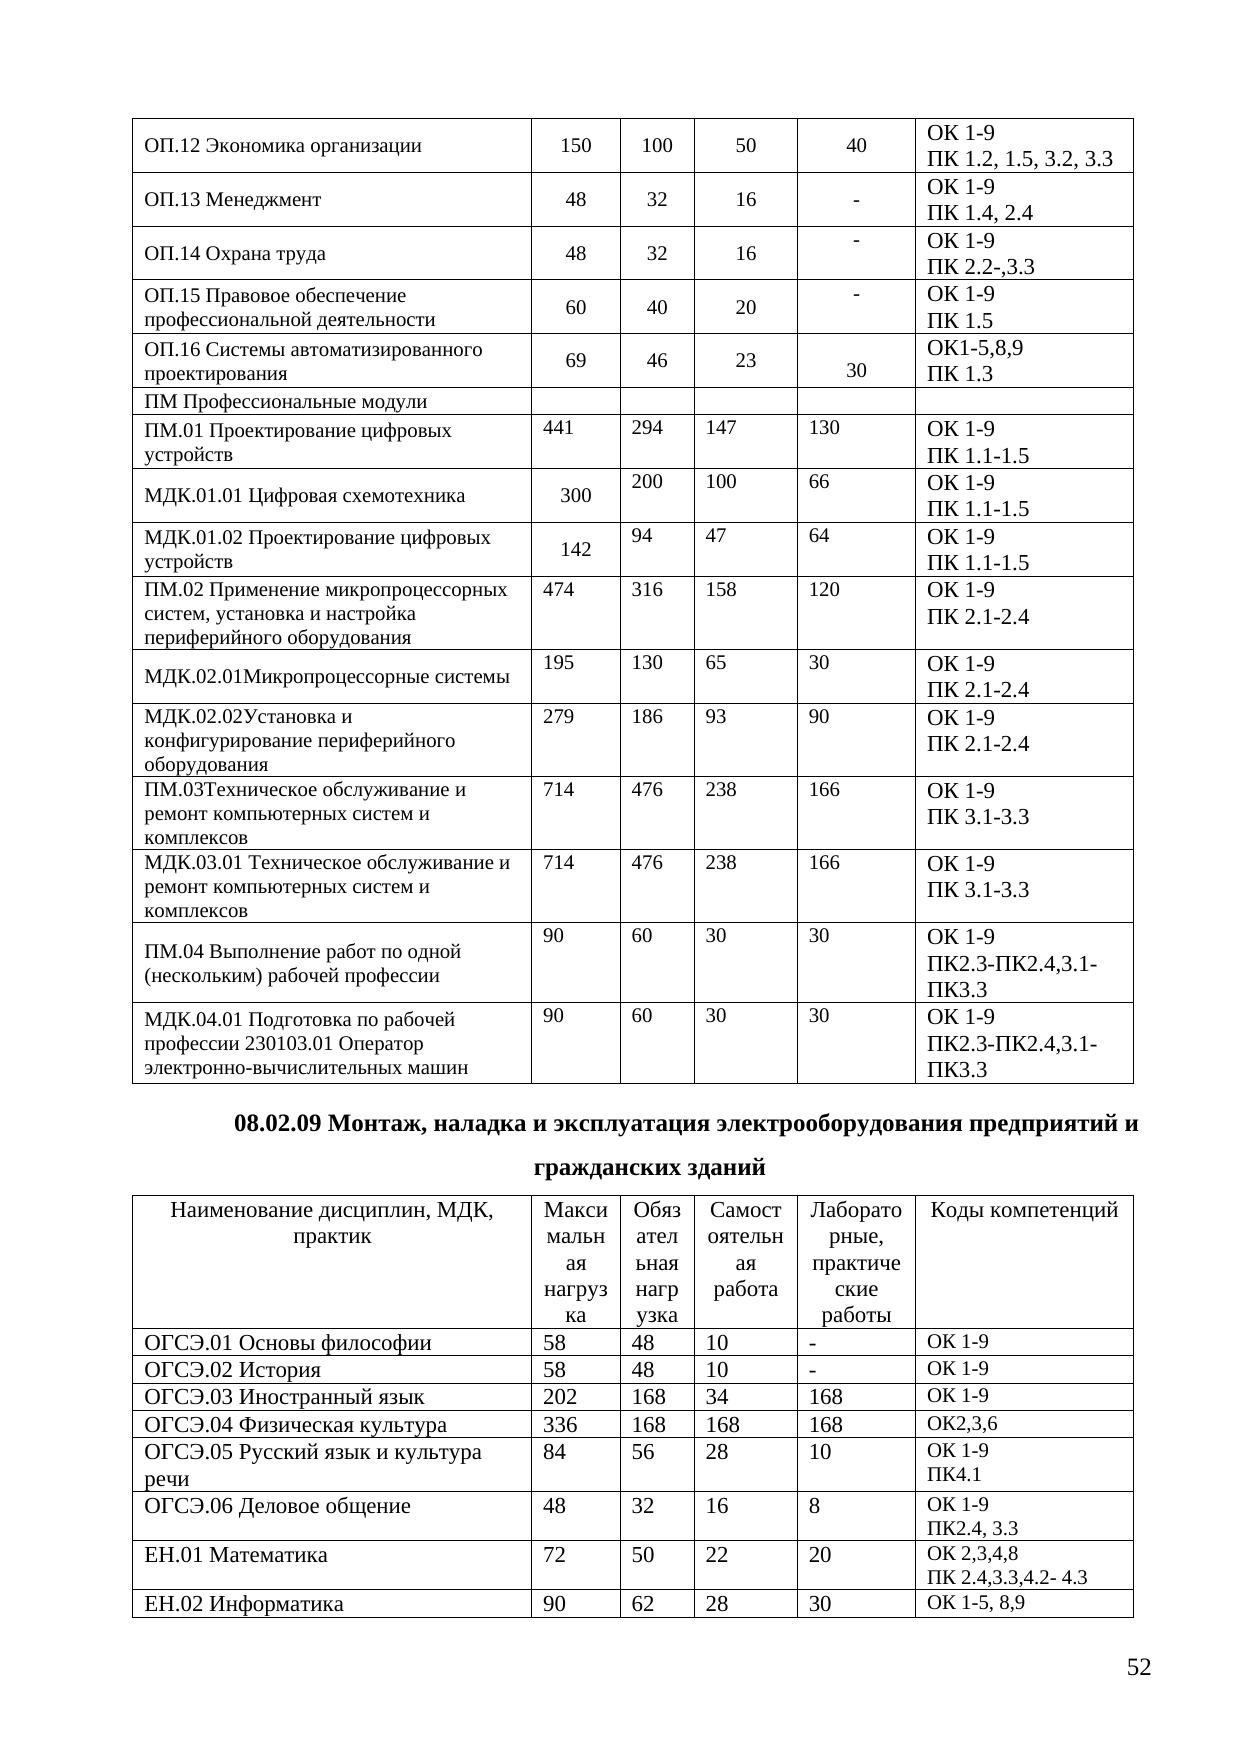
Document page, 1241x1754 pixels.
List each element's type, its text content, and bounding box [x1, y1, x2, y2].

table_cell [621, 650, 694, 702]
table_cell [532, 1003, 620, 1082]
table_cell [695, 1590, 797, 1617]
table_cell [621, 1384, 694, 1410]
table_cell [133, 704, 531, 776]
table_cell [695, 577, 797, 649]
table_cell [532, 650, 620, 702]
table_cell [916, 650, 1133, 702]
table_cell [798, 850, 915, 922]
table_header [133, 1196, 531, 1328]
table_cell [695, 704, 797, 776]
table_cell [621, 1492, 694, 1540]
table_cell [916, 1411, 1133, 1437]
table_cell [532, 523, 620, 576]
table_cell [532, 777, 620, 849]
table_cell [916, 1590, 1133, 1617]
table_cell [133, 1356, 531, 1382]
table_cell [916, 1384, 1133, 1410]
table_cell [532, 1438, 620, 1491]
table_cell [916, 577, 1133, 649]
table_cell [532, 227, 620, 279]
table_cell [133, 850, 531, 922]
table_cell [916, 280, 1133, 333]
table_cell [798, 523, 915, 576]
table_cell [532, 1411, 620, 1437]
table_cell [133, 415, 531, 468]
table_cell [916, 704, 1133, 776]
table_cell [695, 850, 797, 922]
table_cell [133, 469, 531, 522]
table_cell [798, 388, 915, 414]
text 08.02.09 Монтаж, наладка и эксплуатация электрооборудования предприятий и гражданских зданий [148, 1108, 1152, 1180]
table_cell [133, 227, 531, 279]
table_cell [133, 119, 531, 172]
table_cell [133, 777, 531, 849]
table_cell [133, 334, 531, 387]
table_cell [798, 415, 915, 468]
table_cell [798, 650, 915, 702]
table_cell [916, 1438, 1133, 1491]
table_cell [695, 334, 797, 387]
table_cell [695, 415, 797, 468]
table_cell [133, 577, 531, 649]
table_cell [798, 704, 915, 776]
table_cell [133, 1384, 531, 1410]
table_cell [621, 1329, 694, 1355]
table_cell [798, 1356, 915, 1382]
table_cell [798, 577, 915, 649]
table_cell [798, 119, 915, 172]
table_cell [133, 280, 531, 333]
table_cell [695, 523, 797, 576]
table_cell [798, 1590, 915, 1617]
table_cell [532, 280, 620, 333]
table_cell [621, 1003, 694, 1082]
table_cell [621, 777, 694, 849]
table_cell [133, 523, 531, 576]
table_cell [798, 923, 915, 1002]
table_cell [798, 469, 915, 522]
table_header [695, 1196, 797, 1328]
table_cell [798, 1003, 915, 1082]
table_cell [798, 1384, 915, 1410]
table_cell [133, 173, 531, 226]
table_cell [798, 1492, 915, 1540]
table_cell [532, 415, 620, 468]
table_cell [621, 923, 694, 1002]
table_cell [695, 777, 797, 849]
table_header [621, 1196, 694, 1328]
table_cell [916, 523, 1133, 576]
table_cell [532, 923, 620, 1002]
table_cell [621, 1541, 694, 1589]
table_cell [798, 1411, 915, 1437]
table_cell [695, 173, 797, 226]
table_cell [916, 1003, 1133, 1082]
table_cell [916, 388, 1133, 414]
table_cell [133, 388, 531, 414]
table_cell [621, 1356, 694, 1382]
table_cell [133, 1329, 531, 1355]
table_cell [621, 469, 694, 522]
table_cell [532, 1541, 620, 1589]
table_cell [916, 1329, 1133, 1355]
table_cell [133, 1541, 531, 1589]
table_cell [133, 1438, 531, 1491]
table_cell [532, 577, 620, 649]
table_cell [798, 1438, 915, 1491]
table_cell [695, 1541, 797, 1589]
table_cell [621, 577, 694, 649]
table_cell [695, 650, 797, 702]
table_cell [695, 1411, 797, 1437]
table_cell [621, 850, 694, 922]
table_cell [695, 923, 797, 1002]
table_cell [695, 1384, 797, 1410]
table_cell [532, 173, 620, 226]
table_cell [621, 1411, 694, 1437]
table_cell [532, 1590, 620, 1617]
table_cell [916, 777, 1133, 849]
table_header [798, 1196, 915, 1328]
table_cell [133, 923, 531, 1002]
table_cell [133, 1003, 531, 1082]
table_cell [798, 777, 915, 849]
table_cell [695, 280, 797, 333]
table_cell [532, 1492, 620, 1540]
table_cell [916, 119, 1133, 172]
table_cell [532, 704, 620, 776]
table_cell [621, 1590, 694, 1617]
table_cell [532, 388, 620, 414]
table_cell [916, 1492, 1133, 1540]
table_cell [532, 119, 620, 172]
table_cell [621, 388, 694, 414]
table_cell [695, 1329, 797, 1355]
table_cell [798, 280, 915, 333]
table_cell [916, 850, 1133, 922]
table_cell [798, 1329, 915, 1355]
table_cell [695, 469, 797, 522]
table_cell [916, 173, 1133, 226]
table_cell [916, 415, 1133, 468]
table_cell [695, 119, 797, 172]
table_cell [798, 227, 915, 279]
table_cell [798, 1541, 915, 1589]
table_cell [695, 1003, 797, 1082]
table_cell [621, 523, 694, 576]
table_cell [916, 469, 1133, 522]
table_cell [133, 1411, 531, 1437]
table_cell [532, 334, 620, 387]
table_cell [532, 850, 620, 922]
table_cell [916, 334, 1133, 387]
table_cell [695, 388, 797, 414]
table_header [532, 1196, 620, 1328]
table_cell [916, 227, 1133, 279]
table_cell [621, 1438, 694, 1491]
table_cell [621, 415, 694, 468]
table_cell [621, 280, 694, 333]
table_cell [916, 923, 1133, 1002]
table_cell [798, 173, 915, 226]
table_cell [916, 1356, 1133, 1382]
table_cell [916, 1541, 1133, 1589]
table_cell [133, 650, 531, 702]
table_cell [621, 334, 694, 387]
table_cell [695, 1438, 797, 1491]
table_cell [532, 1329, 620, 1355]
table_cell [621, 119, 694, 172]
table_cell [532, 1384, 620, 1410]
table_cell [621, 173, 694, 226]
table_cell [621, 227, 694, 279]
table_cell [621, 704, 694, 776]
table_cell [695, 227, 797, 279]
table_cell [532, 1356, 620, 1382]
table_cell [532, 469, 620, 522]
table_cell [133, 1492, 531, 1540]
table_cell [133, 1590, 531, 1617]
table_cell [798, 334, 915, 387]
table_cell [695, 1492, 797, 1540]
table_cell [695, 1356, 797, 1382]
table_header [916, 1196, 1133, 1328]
